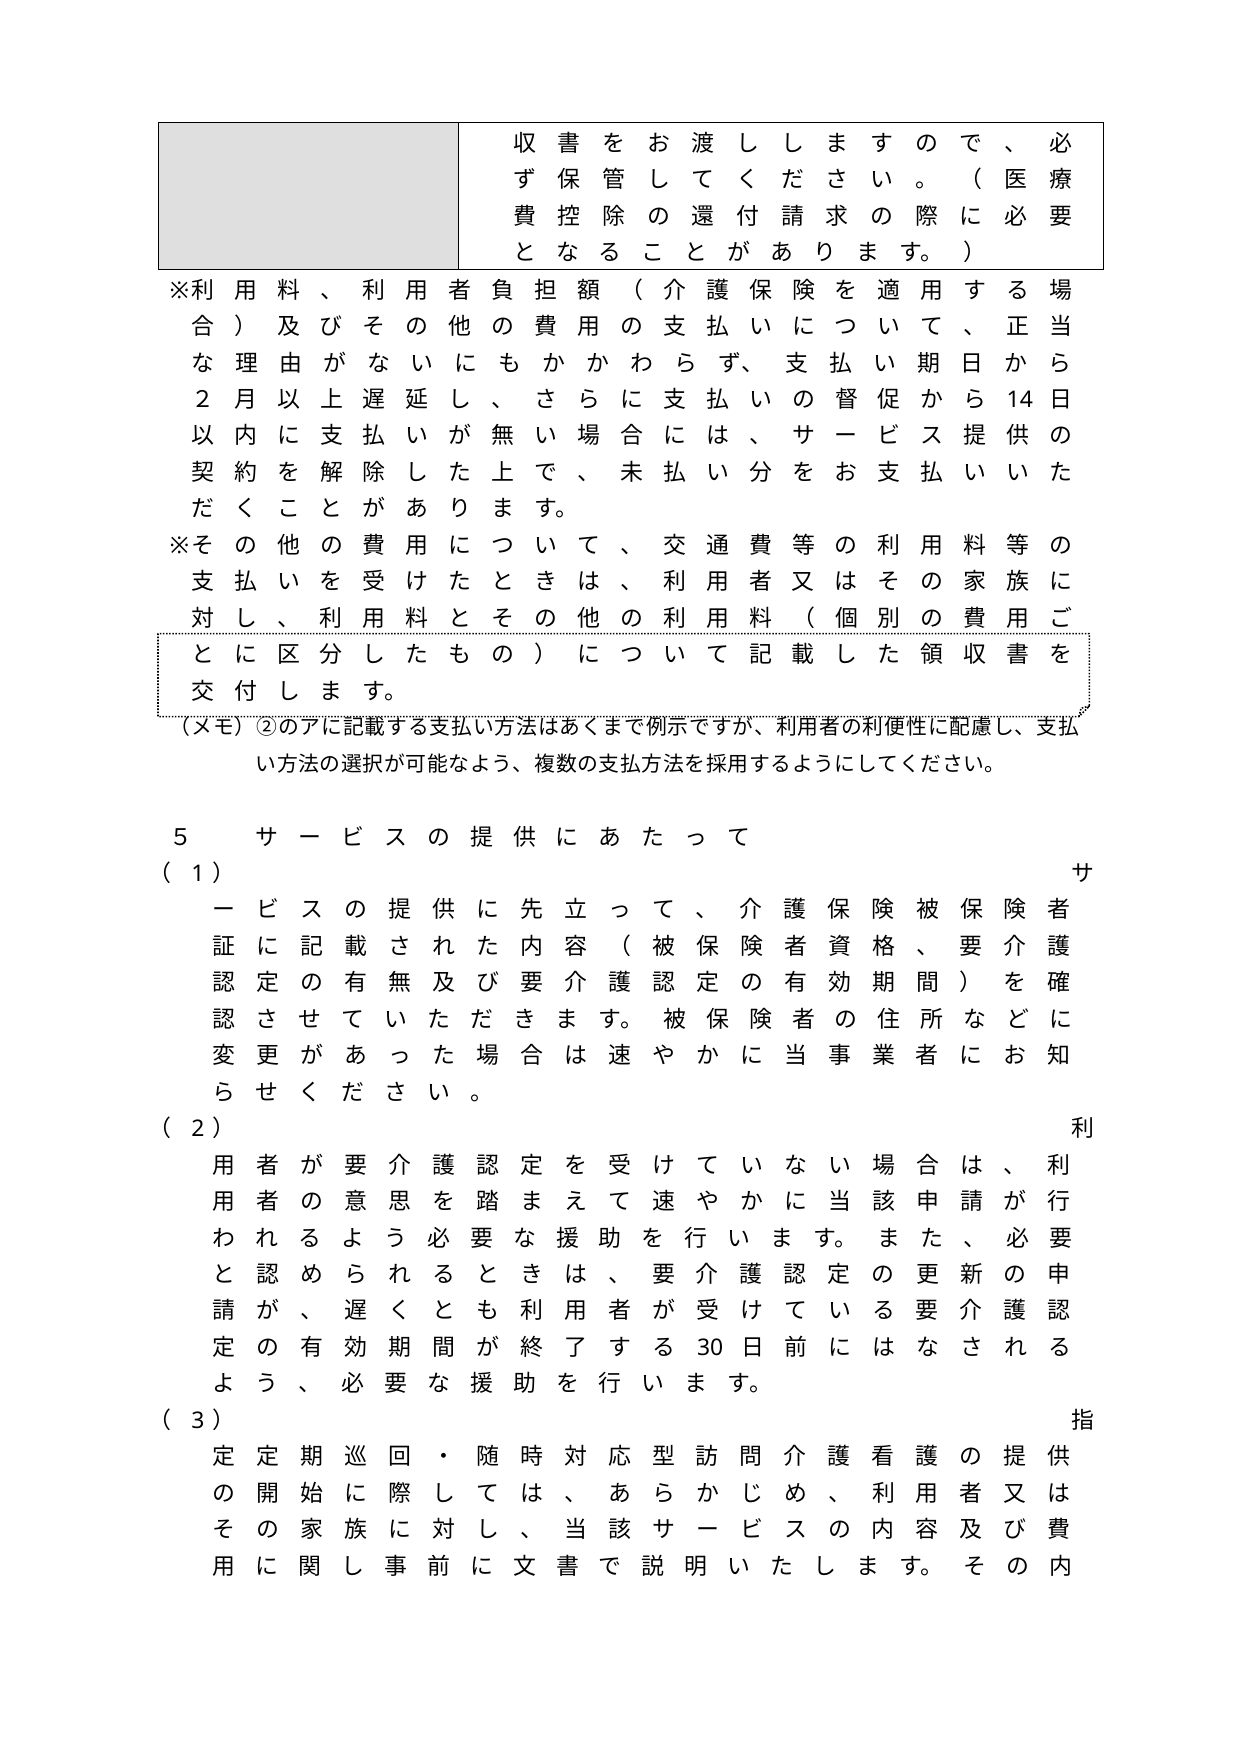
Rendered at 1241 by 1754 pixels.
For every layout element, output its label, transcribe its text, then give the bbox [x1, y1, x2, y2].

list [148, 1400, 1092, 1582]
text （メモ）②のアに記載する支払い方法はあくまで例示ですが、利用者の利便性に配慮し、支払い方法の選択が可能なよう、複数の支払方法を採用するようにしてください。 [159, 707, 1081, 780]
text ※利用料、利用者負担額（介護保険を適用する場合）及びその他の費用の支払いについて、正当な理由がないにもかかわらず、支払い期日から２月以上遅延し、さらに支払いの督促から14日以内に支払いが無い場合には、サービス提供の契約を解除した上で、未払い分をお支払いいただくことがあります。 [159, 270, 1092, 525]
list 利用者が要介護認定を受けていない場合は、利用者の意思を踏まえて速やかに当該申請が行われるよう必要な援助を行います。また、必要と認められるときは、要介護認定の更新の申請が、遅くとも利用者が受けている要介護認定の有効期間が終了する30日前にはなされるよう、必要な援助を行います。 [148, 1108, 1092, 1400]
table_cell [459, 123, 1103, 269]
text ５ サービスの提供にあたって [159, 817, 1081, 853]
list サービスの提供に先立って、介護保険被保険者証に記載された内容（被保険者資格、要介護認定の有無及び要介護認定の有効期間）を確認させていただきます。被保険者の住所などに変更があった場合は速やかに当事業者にお知らせください。 [148, 853, 1092, 1108]
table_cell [159, 123, 458, 269]
text ※その他の費用について、交通費等の利用料等の支払いを受けたときは、利用者又はその家族に対し、利用料とその他の利用料（個別の費用ごとに区分したもの）について記載した領収書を交付します。 [159, 525, 1092, 707]
